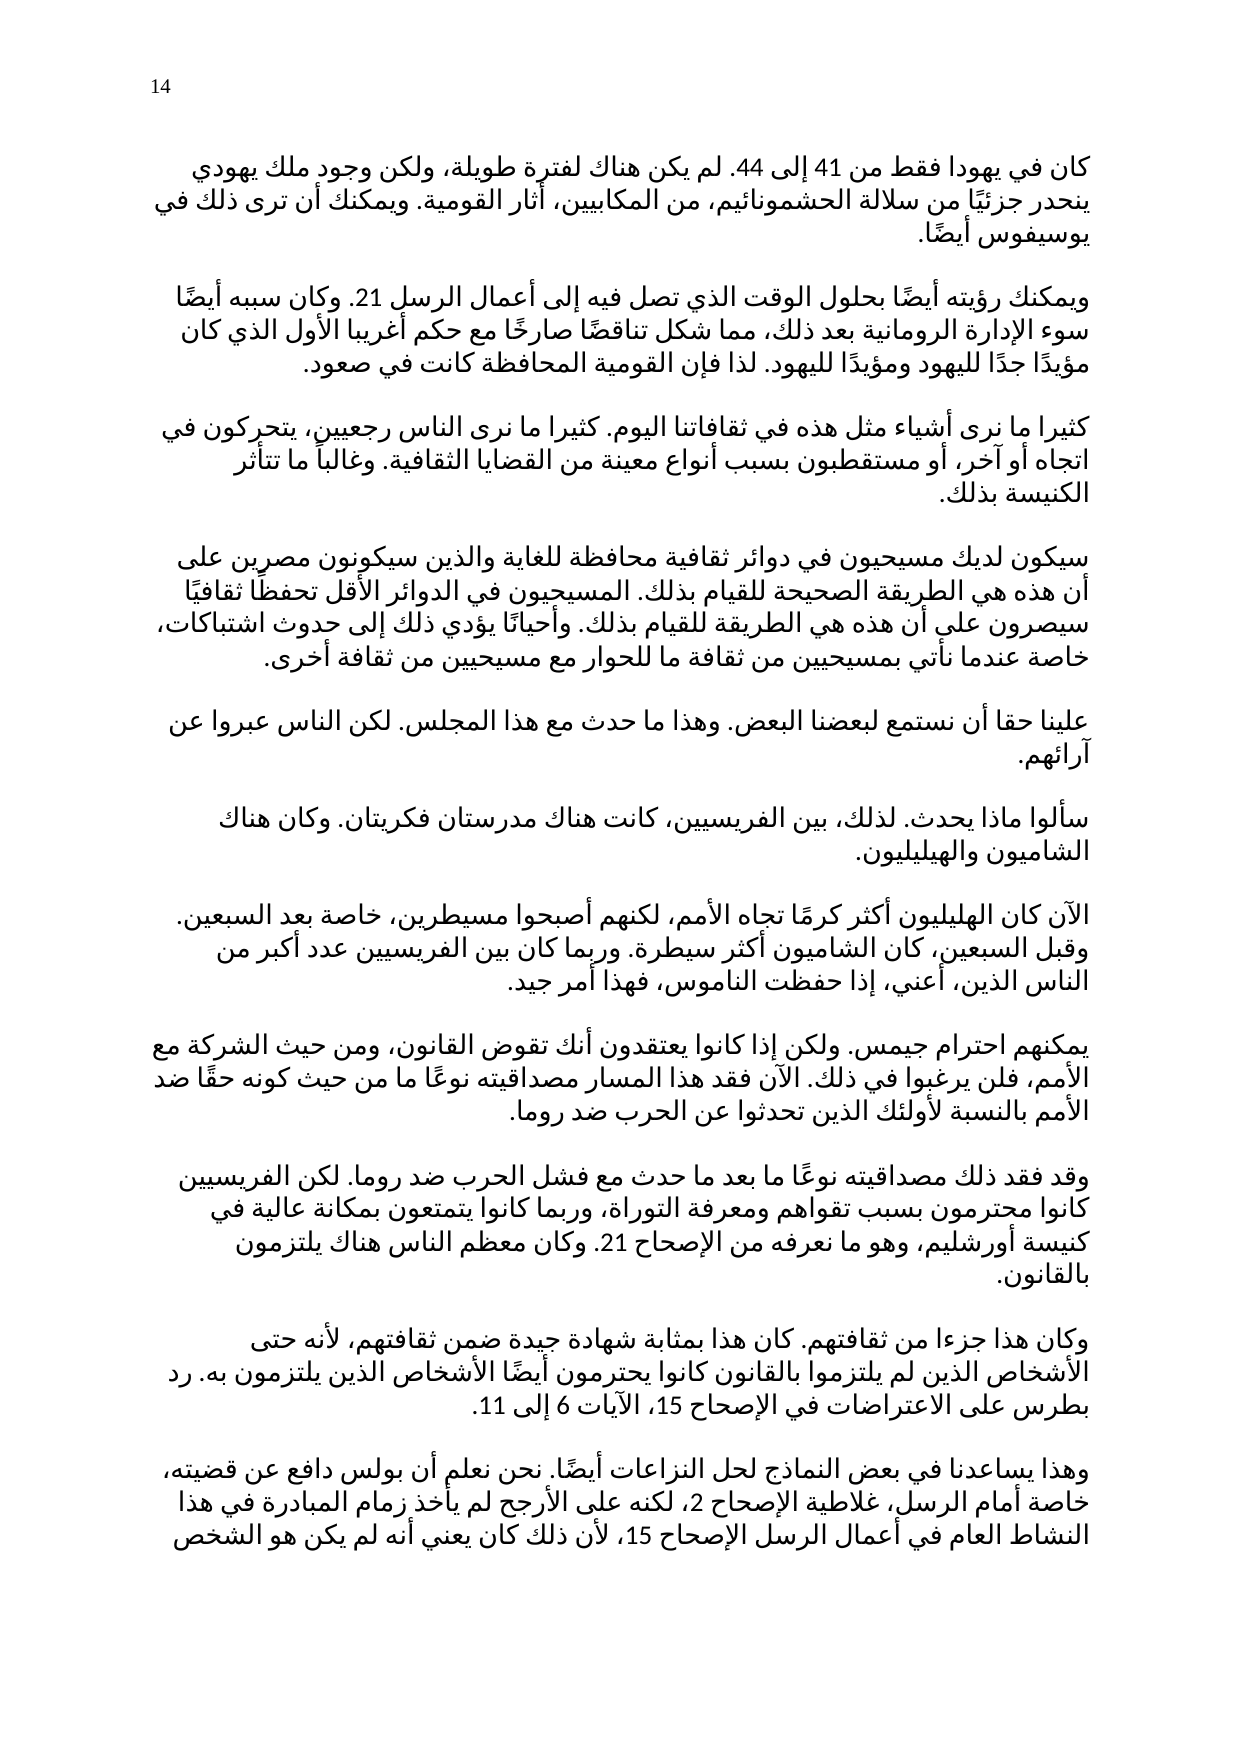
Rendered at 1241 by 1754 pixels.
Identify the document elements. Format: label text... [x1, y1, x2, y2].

text سألوا ماذا يحدث. لذلك، بين الفريسيين، كانت هناك مدرستان فكريتان. وكان هناك الشاميون والهيليليون. [150, 801, 1090, 867]
text يمكنهم احترام جيمس. ولكن إذا كانوا يعتقدون أنك تقوض القانون، ومن حيث الشركة مع الأمم، فلن يرغبوا في ذلك. الآن فقد هذا المسار مصداقيته نوعًا ما من حيث كونه حقًا ضد الأمم بالنسبة لأولئك الذين تحدثوا عن الحرب ضد روما. [150, 1028, 1090, 1127]
text كثيرا ما نرى أشياء مثل هذه في ثقافاتنا اليوم. كثيرا ما نرى الناس رجعيين، يتحركون في اتجاه أو آخر، أو مستقطبون بسبب أنواع معينة من القضايا الثقافية. وغالباً ما تتأثر الكنيسة بذلك. [150, 410, 1090, 509]
text وقد فقد ذلك مصداقيته نوعًا ما بعد ما حدث مع فشل الحرب ضد روما. لكن الفريسيين كانوا محترمون بسبب تقواهم ومعرفة التوراة، وربما كانوا يتمتعون بمكانة عالية في كنيسة أورشليم، وهو ما نعرفه من الإصحاح 21. وكان معظم الناس هناك يلتزمون بالقانون. [150, 1159, 1090, 1291]
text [150, 1452, 1090, 1551]
text كان في يهودا فقط من 41 إلى 44. لم يكن هناك لفترة طويلة، ولكن وجود ملك يهودي ينحدر جزئيًا من سلالة الحشمونائيم، من المكابيين، أثار القومية. ويمكنك أن ترى ذلك في يوسيفوس أيضًا. [150, 150, 1090, 249]
text ويمكنك رؤيته أيضًا بحلول الوقت الذي تصل فيه إلى أعمال الرسل 21. وكان سببه أيضًا سوء الإدارة الرومانية بعد ذلك، مما شكل تناقضًا صارخًا مع حكم أغريبا الأول الذي كان مؤيدًا جدًا لليهود ومؤيدًا لليهود. لذا فإن القومية المحافظة كانت في صعود. [150, 280, 1090, 379]
text علينا حقا أن نستمع لبعضنا البعض. وهذا ما حدث مع هذا المجلس. لكن الناس عبروا عن آرائهم. [150, 704, 1090, 770]
text وكان هذا جزءا من ثقافتهم. كان هذا بمثابة شهادة جيدة ضمن ثقافتهم، لأنه حتى الأشخاص الذين لم يلتزموا بالقانون كانوا يحترمون أيضًا الأشخاص الذين يلتزمون به. رد بطرس على الاعتراضات في الإصحاح 15، الآيات 6 إلى 11. [150, 1322, 1090, 1421]
text سيكون لديك مسيحيون في دوائر ثقافية محافظة للغاية والذين سيكونون مصرين على أن هذه هي الطريقة الصحيحة للقيام بذلك. المسيحيون في الدوائر الأقل تحفظًا ثقافيًا سيصرون على أن هذه هي الطريقة للقيام بذلك. وأحيانًا يؤدي ذلك إلى حدوث اشتباكات، خاصة عندما نأتي بمسيحيين من ثقافة ما للحوار مع مسيحيين من ثقافة أخرى. [150, 541, 1090, 673]
text الآن كان الهليليون أكثر كرمًا تجاه الأمم، لكنهم أصبحوا مسيطرين، خاصة بعد السبعين. وقبل السبعين، كان الشاميون أكثر سيطرة. وربما كان بين الفريسيين عدد أكبر من الناس الذين، أعني، إذا حفظت الناموس، فهذا أمر جيد. [150, 898, 1090, 997]
